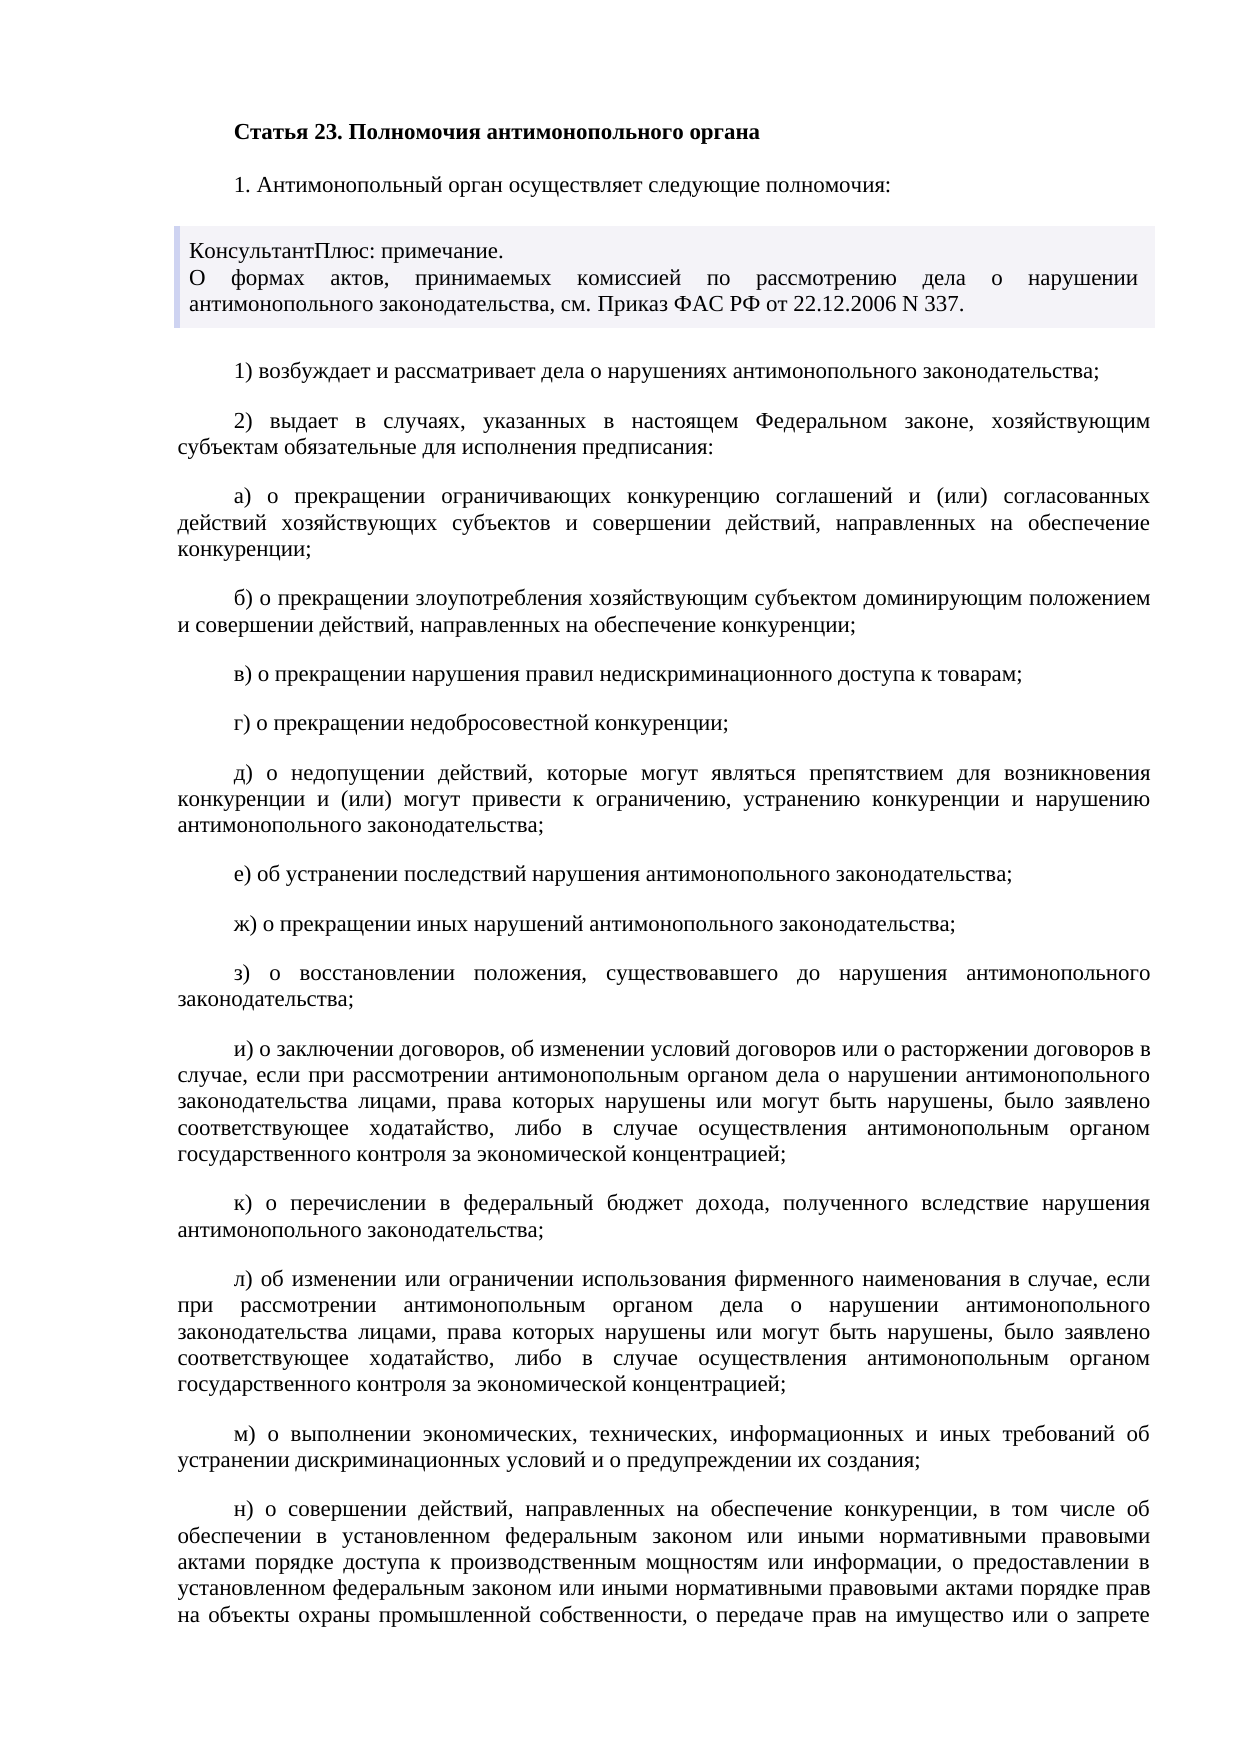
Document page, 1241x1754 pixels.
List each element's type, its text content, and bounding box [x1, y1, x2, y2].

text к) о перечислении в федеральный бюджет дохода, полученного вследствие нарушения антимонопольного законодательства; [177, 1189, 1152, 1242]
text в) о прекращении нарушения правил недискриминационного доступа к товарам; [177, 660, 1152, 686]
text з) о восстановлении положения, существовавшего до нарушения антимонопольного законодательства; [177, 959, 1152, 1012]
text е) об устранении последствий нарушения антимонопольного законодательства; [177, 861, 1152, 887]
text б) о прекращении злоупотребления хозяйствующим субъектом доминирующим положением и совершении действий, направленных на обеспечение конкуренции; [177, 584, 1152, 637]
text 1) возбуждает и рассматривает дела о нарушениях антимонопольного законодательства; [177, 357, 1152, 384]
text 1. Антимонопольный орган осуществляет следующие полномочия: [177, 171, 1152, 197]
title Статья 23. Полномочия антимонопольного органа [177, 118, 1152, 144]
text м) о выполнении экономических, технических, информационных и иных требований об устранении дискриминационных условий и о предупреждении их создания; [177, 1420, 1152, 1472]
text 2) выдает в случаях, указанных в настоящем Федеральном законе, хозяйствующим субъектам обязательные для исполнения предписания: [177, 407, 1152, 459]
text л) об изменении или ограничении использования фирменного наименования в случае, если при рассмотрении антимонопольным органом дела о нарушении антимонопольного законодательства лицами, права которых нарушены или могут быть нарушены, было заявлено соответствующее ходатайство, либо в случае осуществления антимонопольным органом государственного контроля за экономической концентрацией; [177, 1265, 1152, 1397]
text и) о заключении договоров, об изменении условий договоров или о расторжении договоров в случае, если при рассмотрении антимонопольным органом дела о нарушении антимонопольного законодательства лицами, права которых нарушены или могут быть нарушены, было заявлено соответствующее ходатайство, либо в случае осуществления антимонопольным органом государственного контроля за экономической концентрацией; [177, 1035, 1152, 1166]
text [177, 1495, 1152, 1627]
text ж) о прекращении иных нарушений антимонопольного законодательства; [177, 910, 1152, 936]
text д) о недопущении действий, которые могут являться препятствием для возникновения конкуренции и (или) могут привести к ограничению, устранению конкуренции и нарушению антимонопольного законодательства; [177, 758, 1152, 838]
text а) о прекращении ограничивающих конкуренцию соглашений и (или) согласованных действий хозяйствующих субъектов и совершении действий, направленных на обеспечение конкуренции; [177, 482, 1152, 561]
text г) о прекращении недобросовестной конкуренции; [177, 709, 1152, 736]
table_header КонсультантПлюс: примечание. О формах актов, принимаемых комиссией по рассмотрению дела о нарушении антимонопольного законодательства, см. Приказ ФАС РФ от 22.12.2006 N 337. [180, 226, 1149, 328]
